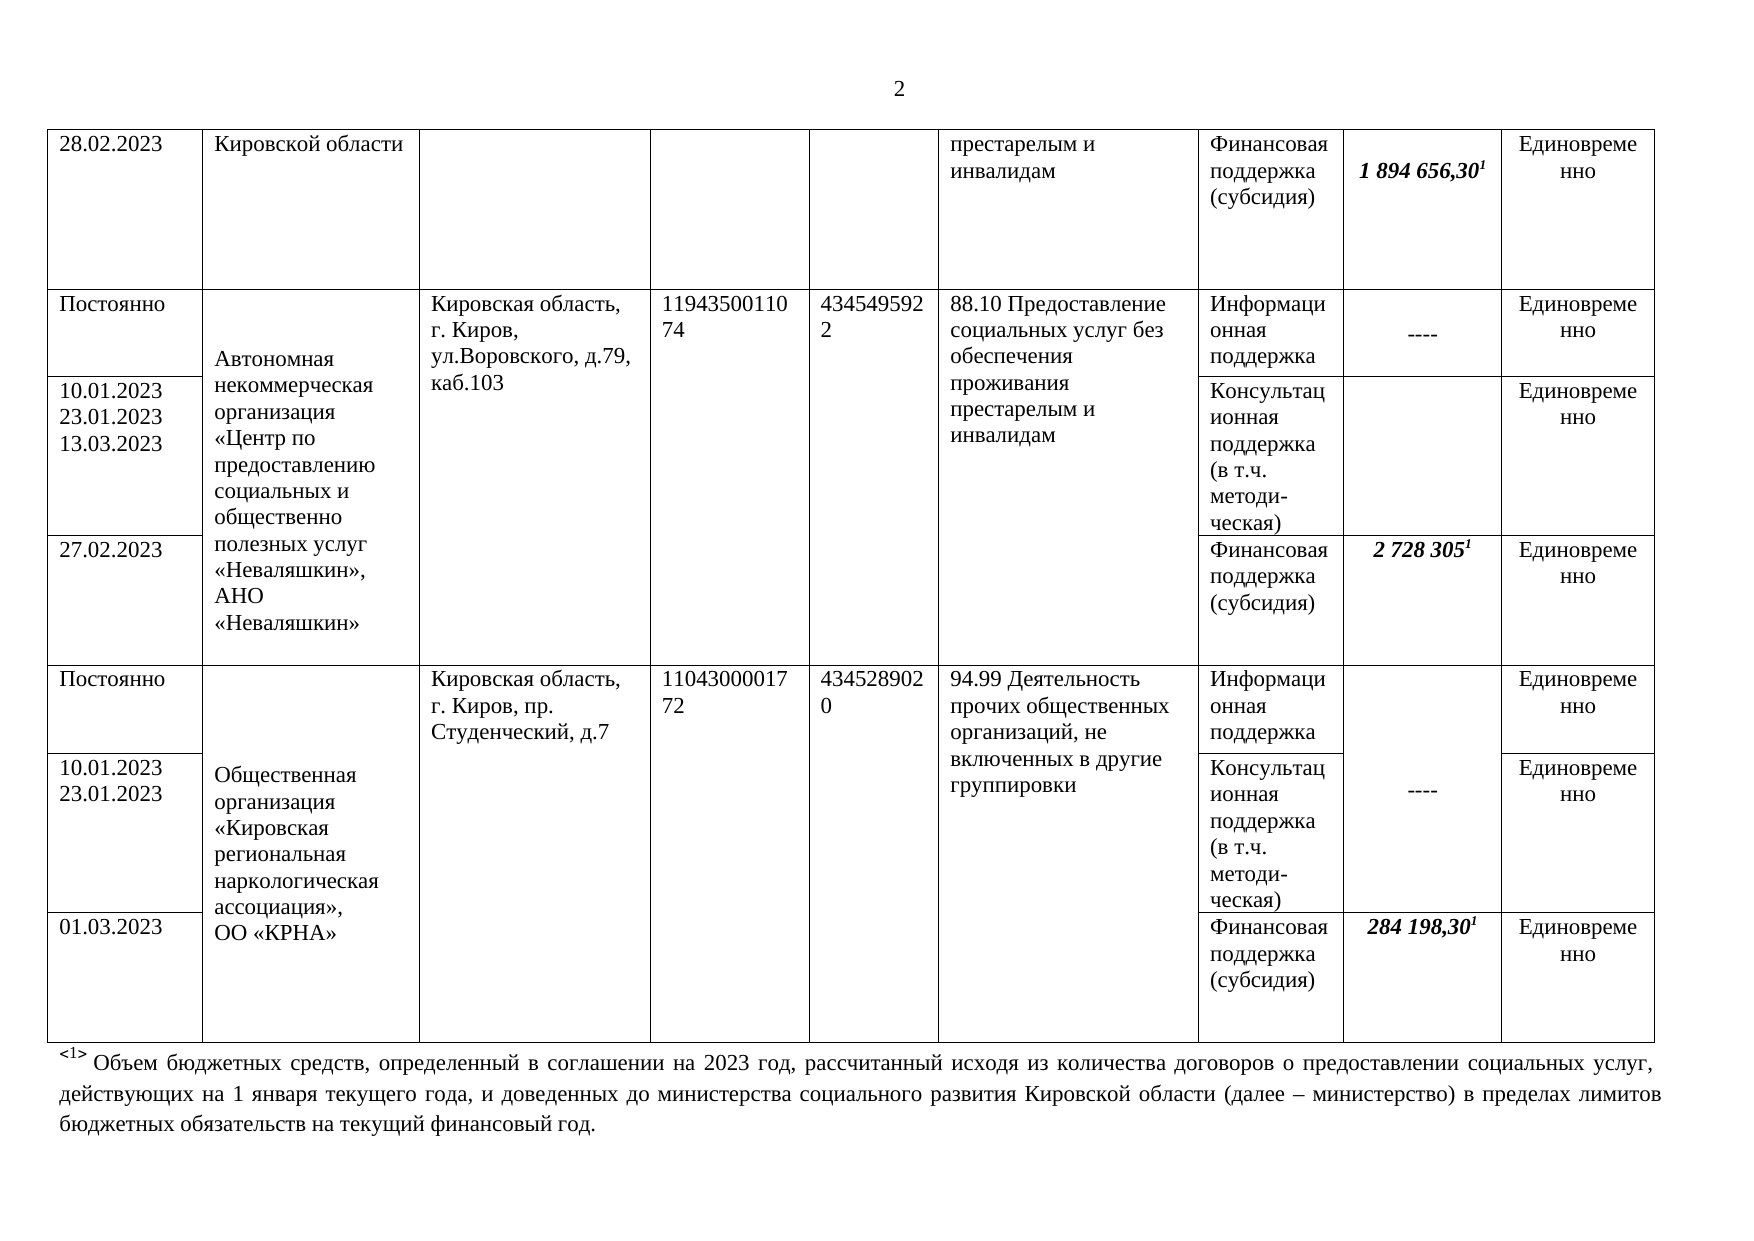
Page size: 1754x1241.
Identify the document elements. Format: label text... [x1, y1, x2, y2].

table_cell 284 198,301 [1344, 913, 1501, 1042]
table_cell 4345289020 [810, 666, 938, 1042]
table_cell 01.03.2023 [48, 913, 202, 1042]
text 1 Объем бюджетных средств, определенный в соглашении на 2023 год, рассчитанный исходя из количества договоров о предоставлении социальных услуг, действующих на 1 января текущего года, и доведенных до министерства социального развития Кировской области (далее – министерство) в пределах лимитов бюджетных обязательств на текущий финансовый год. [59, 1043, 1665, 1137]
table_cell 1194350011074 [651, 290, 809, 664]
table_cell Кировская область, г. Киров, ул.Воровского, д.79, каб.103 [420, 290, 650, 664]
table_cell ---- [1344, 666, 1501, 912]
table_cell Единовременно [1502, 290, 1654, 376]
table_cell 28.02.2023 [48, 130, 202, 288]
table_cell Консультационная поддержка (в т.ч. методическая) [1199, 377, 1343, 535]
table_cell Общественная организация «Кировская региональная наркологическая ассоциация», ОО «КРНА» [203, 666, 419, 1042]
table_cell Единовременно [1502, 130, 1654, 288]
table_cell 4345495922 [810, 290, 938, 664]
table_cell Финансовая поддержка (субсидия) [1199, 130, 1343, 288]
table_cell Автономная некоммерческая организация «Центр по предоставлению социальных и общественно полезных услуг «Неваляшкин», АНО «Неваляшкин» [203, 290, 419, 664]
table_cell Консультационная поддержка (в т.ч. методическая) [1199, 754, 1343, 912]
table_cell Кировская область, г. Киров, пр. Студенческий, д.7 [420, 666, 650, 1042]
table_cell Информационная поддержка [1199, 666, 1343, 753]
table_cell 10.01.2023 23.01.2023 [48, 754, 202, 912]
table_cell 27.02.2023 [48, 536, 202, 664]
table_cell 1104300001772 [651, 666, 809, 1042]
table_cell Постоянно [48, 666, 202, 753]
table_cell Единовременно [1502, 913, 1654, 1042]
table_cell Единовременно [1502, 666, 1654, 753]
table_cell Единовременно [1502, 536, 1654, 664]
table_cell ---- [1344, 290, 1501, 376]
table_cell 88.10 Предоставление социальных услуг без обеспечения проживания престарелым и инвалидам [939, 290, 1198, 664]
table_cell 10.01.2023 23.01.2023 13.03.2023 [48, 377, 202, 535]
table_cell 1 894 656,301 [1344, 130, 1501, 288]
table_cell Информационная поддержка [1199, 290, 1343, 376]
table_cell Постоянно [48, 290, 202, 376]
table_cell Финансовая поддержка (субсидия) [1199, 913, 1343, 1042]
table_cell Единовременно [1502, 754, 1654, 912]
table_cell [1344, 377, 1501, 535]
table_cell Единовременно [1502, 377, 1654, 535]
table_cell Финансовая поддержка (субсидия) [1199, 536, 1343, 664]
table_cell 94.99 Деятельность прочих общественных организаций, не включенных в другие группировки [939, 666, 1198, 1042]
table_cell 2 728 3051 [1344, 536, 1501, 664]
